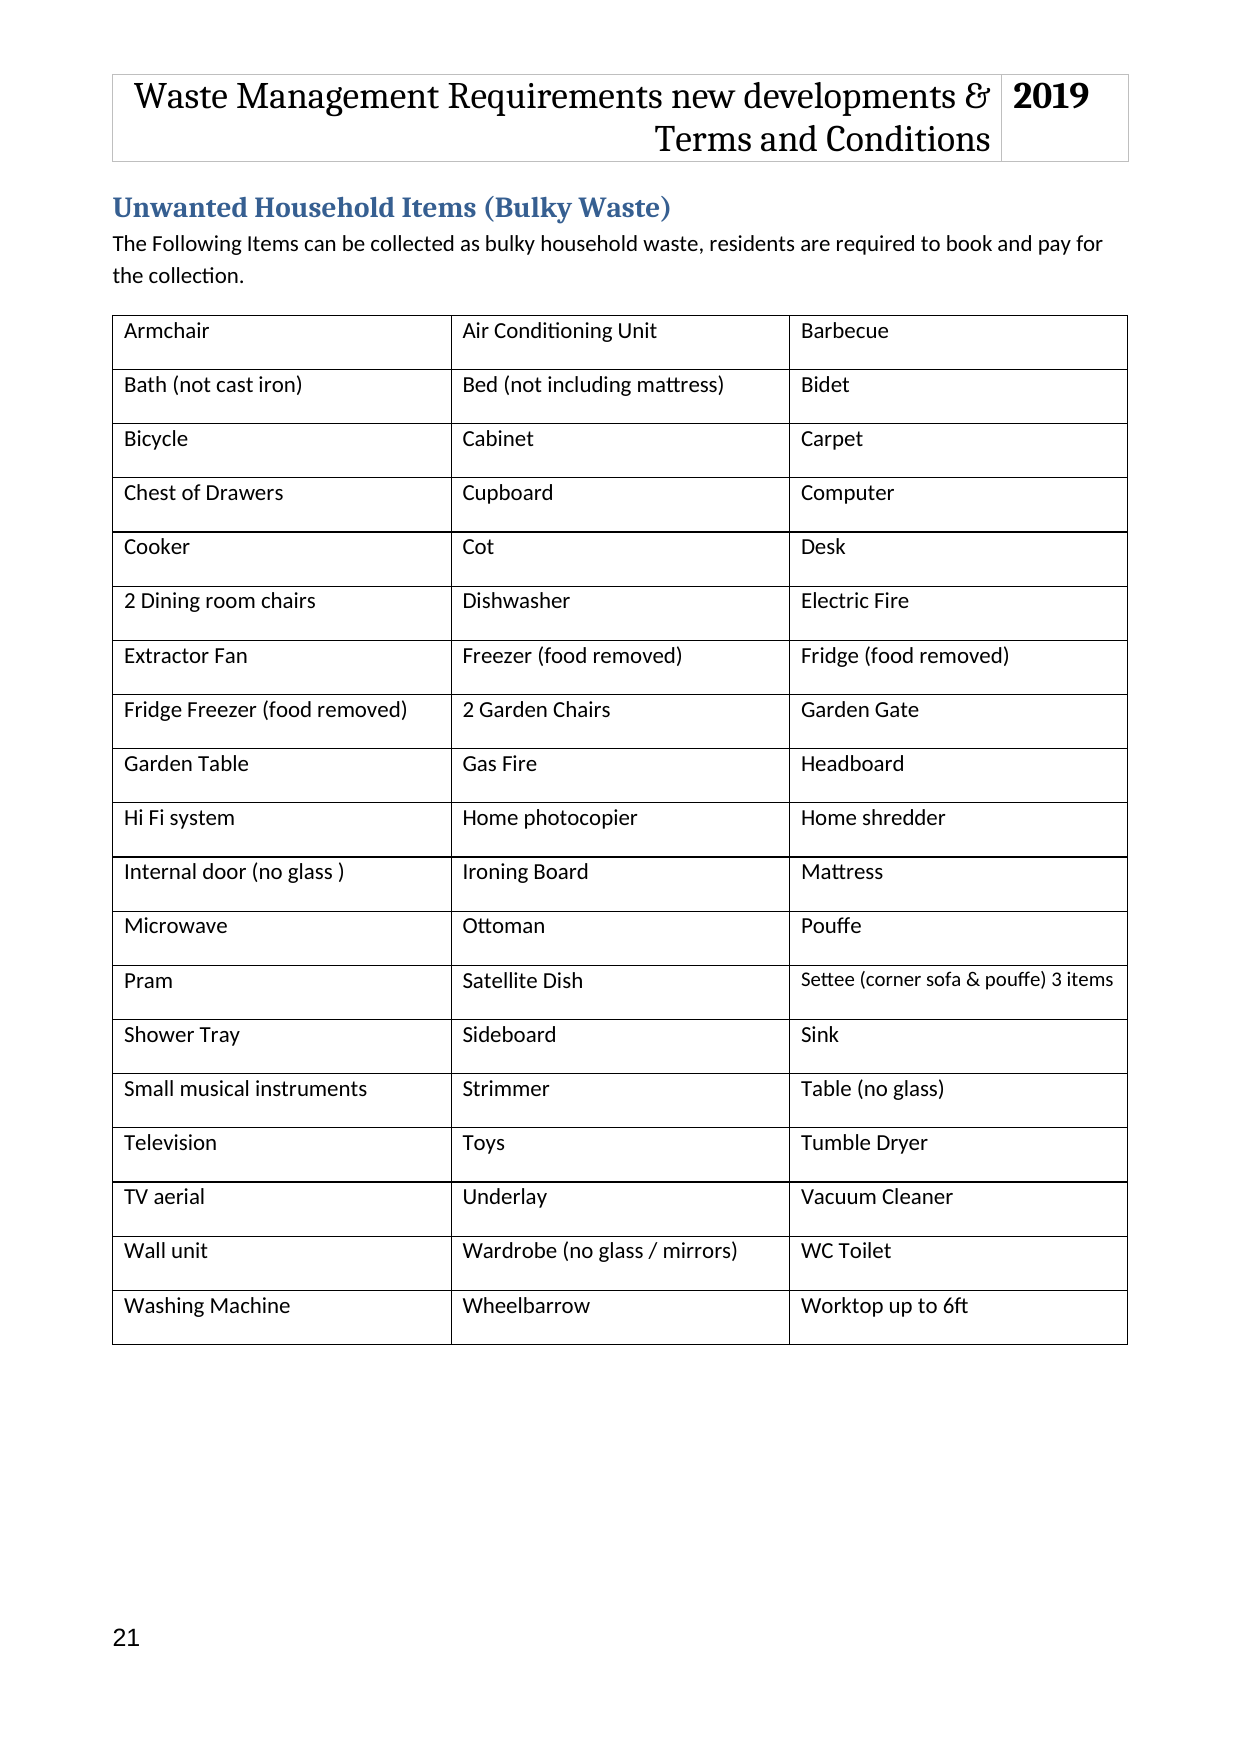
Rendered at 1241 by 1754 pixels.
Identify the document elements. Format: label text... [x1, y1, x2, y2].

table_cell Ottoman [452, 912, 789, 965]
table_cell Wardrobe (no glass / mirrors) [452, 1237, 789, 1290]
table_cell Headboard [790, 749, 1127, 802]
table_cell 2 Garden Chairs [452, 695, 789, 748]
table_header Barbecue [790, 316, 1127, 369]
table_cell Mattress [790, 858, 1127, 911]
table_cell Desk [790, 533, 1127, 586]
table_cell Dishwasher [452, 587, 789, 640]
table_cell Worktop up to 6ft [790, 1291, 1127, 1344]
text Unwanted Household Items (Bulky Waste) [112, 191, 1128, 224]
table_cell Computer [790, 478, 1127, 531]
table_cell Washing Machine [113, 1291, 451, 1344]
table_cell Wheelbarrow [452, 1291, 789, 1344]
table_cell Satellite Dish [452, 966, 789, 1019]
table_cell Ironing Board [452, 858, 789, 911]
table_cell Wall unit [113, 1237, 451, 1290]
table_cell Garden Gate [790, 695, 1127, 748]
table_cell Cabinet [452, 424, 789, 477]
table_cell Home photocopier [452, 803, 789, 856]
table_cell Cupboard [452, 478, 789, 531]
table_cell Garden Table [113, 749, 451, 802]
table_header Air Conditioning Unit [452, 316, 789, 369]
table_cell Table (no glass) [790, 1074, 1127, 1127]
table_cell Cot [452, 533, 789, 586]
table_header Armchair [113, 316, 451, 369]
table_cell 2 Dining room chairs [113, 587, 451, 640]
table_cell Bidet [790, 370, 1127, 423]
table_cell Toys [452, 1128, 789, 1181]
table_cell Sink [790, 1020, 1127, 1073]
table_cell Freezer (food removed) [452, 641, 789, 694]
table_cell Microwave [113, 912, 451, 965]
table_cell Internal door (no glass ) [113, 858, 451, 911]
table_cell Cooker [113, 533, 451, 586]
table_cell Carpet [790, 424, 1127, 477]
table_cell Gas Fire [452, 749, 789, 802]
table_cell Television [113, 1128, 451, 1181]
table_cell Extractor Fan [113, 641, 451, 694]
table_cell Fridge (food removed) [790, 641, 1127, 694]
table_cell Bed (not including mattress) [452, 370, 789, 423]
table_cell Pouffe [790, 912, 1127, 965]
table_cell Hi Fi system [113, 803, 451, 856]
table_cell Settee (corner sofa & pouffe) 3 items [790, 966, 1127, 1019]
table_cell Electric Fire [790, 587, 1127, 640]
table_cell Tumble Dryer [790, 1128, 1127, 1181]
text The Following Items can be collected as bulky household waste, residents are required to book and pay for the collection. [112, 229, 1128, 290]
table_cell Chest of Drawers [113, 478, 451, 531]
table_cell Underlay [452, 1183, 789, 1236]
table_cell Bicycle [113, 424, 451, 477]
table_cell Shower Tray [113, 1020, 451, 1073]
table_cell Strimmer [452, 1074, 789, 1127]
table_cell Bath (not cast iron) [113, 370, 451, 423]
table_cell TV aerial [113, 1183, 451, 1236]
table_cell Pram [113, 966, 451, 1019]
table_cell Sideboard [452, 1020, 789, 1073]
table_cell Small musical instruments [113, 1074, 451, 1127]
table_cell WC Toilet [790, 1237, 1127, 1290]
table_cell Fridge Freezer (food removed) [113, 695, 451, 748]
table_cell Home shredder [790, 803, 1127, 856]
table_cell Vacuum Cleaner [790, 1183, 1127, 1236]
